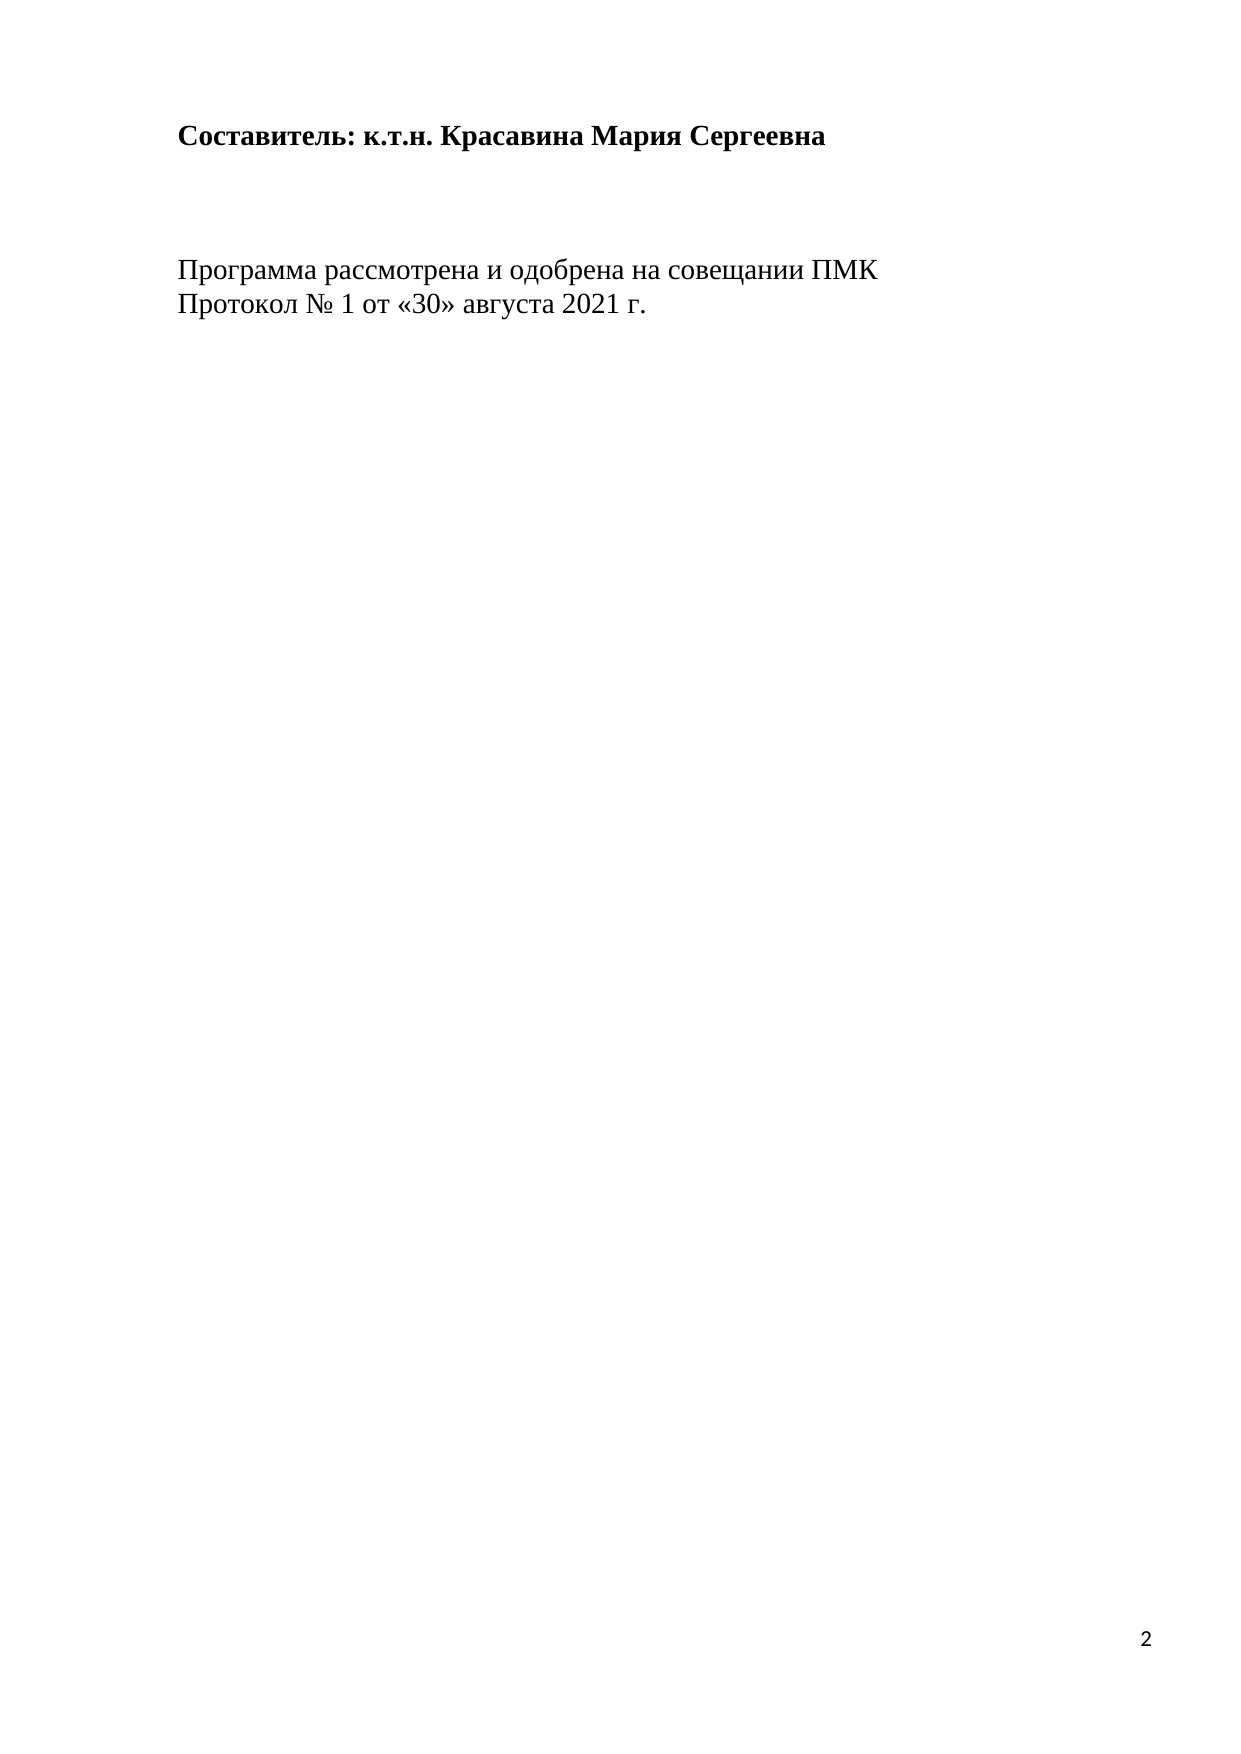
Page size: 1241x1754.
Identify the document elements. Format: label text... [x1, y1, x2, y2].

text Протокол № 1 от «30» августа 2021 г. [103, 286, 1149, 319]
text Программа рассмотрена и одобрена на совещании ПМК [103, 252, 1149, 286]
text Составитель: к.т.н. Красавина Мария Сергеевна [103, 118, 1149, 152]
